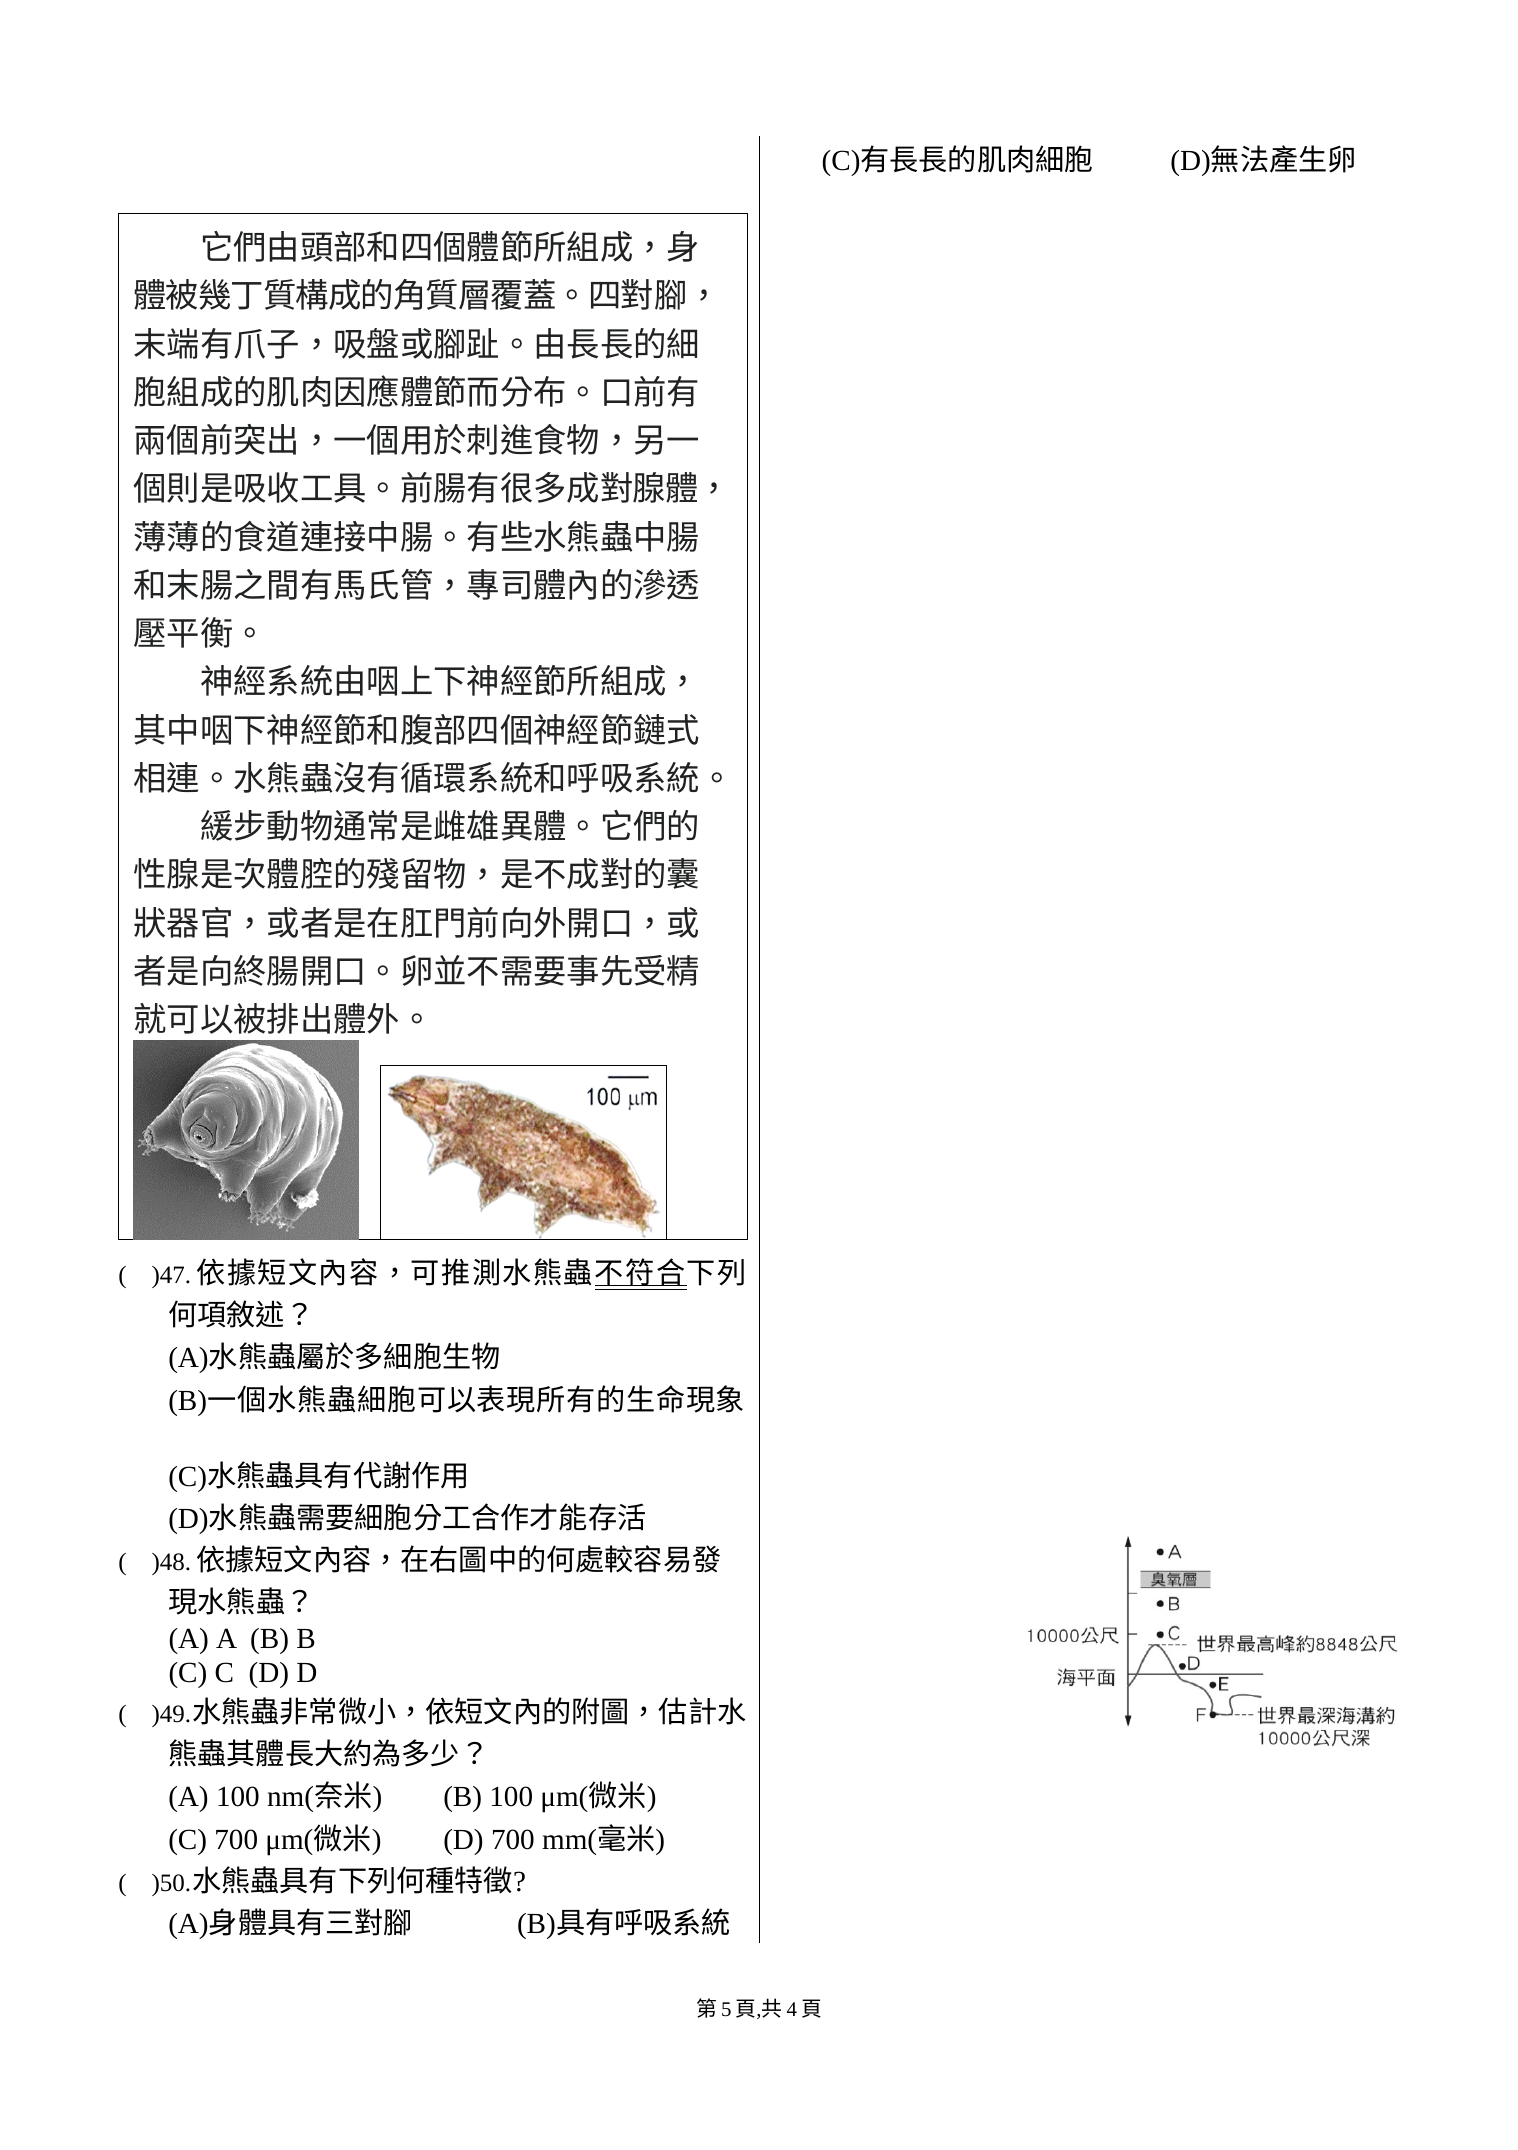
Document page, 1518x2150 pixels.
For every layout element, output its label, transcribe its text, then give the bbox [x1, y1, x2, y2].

list 水熊蟲非常微小，依短文內的附圖，估計水熊蟲其體長大約為多少？ (A) 100 nm(奈米) (B) 100 μm(微米) (C) 700 μm(微米) (D) 700 mm(毫米) [118, 1688, 746, 1857]
list 水熊蟲具有下列何種特徵? (A)身體具有三對腳 (B)具有呼吸系統 (C)有長長的肌肉細胞 (D)無法產生卵 [118, 1857, 746, 1942]
picture [381, 1066, 666, 1239]
list 水熊蟲具有下列何種特徵? (A)身體具有三對腳 (B)具有呼吸系統 (C)有長長的肌肉細胞 (D)無法產生卵 [771, 136, 1399, 178]
picture [1022, 1536, 1400, 1750]
picture [133, 1040, 359, 1240]
list 依據短文內容，在右圖中的何處較容易發現水熊蟲？ (A) A (B) B (C) C (D) D [118, 1537, 746, 1688]
list 依據短文內容，可推測水熊蟲不符合下列何項敘述？ (A)水熊蟲屬於多細胞生物 (B)一個水熊蟲細胞可以表現所有的生命現象 (C)水熊蟲具有代謝作用 (D)水熊蟲需要細胞分工合作才能存活 [118, 1249, 746, 1537]
